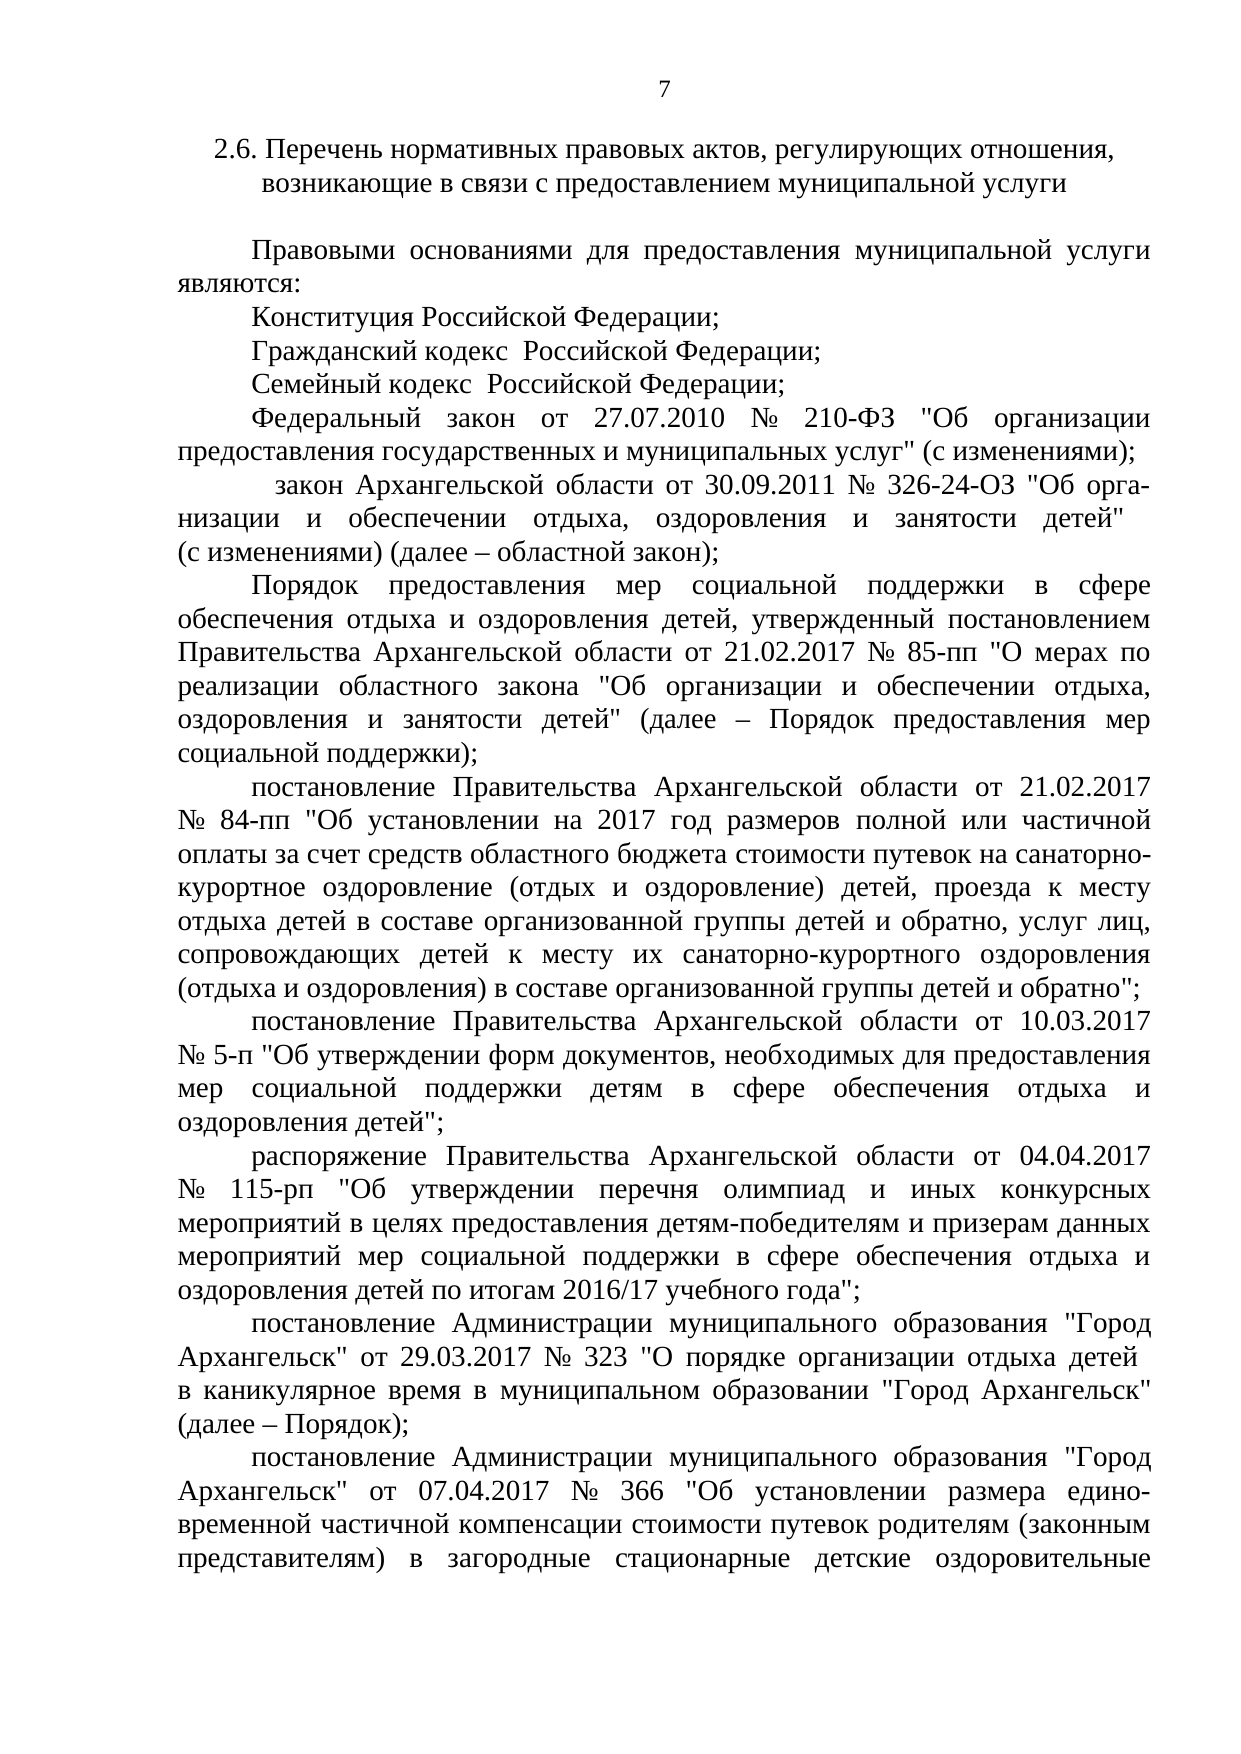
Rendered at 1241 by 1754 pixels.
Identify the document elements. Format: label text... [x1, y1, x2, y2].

text Федеральный закон от 27.07.2010 № 210-ФЗ "Об организации предоставления государственных и муниципальных услуг" (с изменениями); [177, 400, 1152, 467]
text Конституция Российской Федерации; [177, 299, 1152, 333]
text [177, 1439, 1152, 1574]
text Гражданский кодекс Российской Федерации; [177, 333, 1152, 366]
text постановление Правительства Архангельской области от 21.02.2017 № 84-пп "Об установлении на 2017 год размеров полной или частичной оплаты за счет средств областного бюджета стоимости путевок на санаторно-курортное оздоровление (отдых и оздоровление) детей, проезда к месту отдыха детей в составе организованной группы детей и обратно, услуг лиц, сопровождающих детей к месту их санаторно-курортного оздоровления (отдыха и оздоровления) в составе организованной группы детей и обратно"; [177, 769, 1152, 1003]
text закон Архангельской области от 30.09.2011 № 326-24-ОЗ "Об орга-низации и обеспечении отдыха, оздоровления и занятости детей" (с изменениями) (далее – областной закон); [177, 467, 1152, 567]
text Порядок предоставления мер социальной поддержки в сфере обеспечения отдыха и оздоровления детей, утвержденный постановлением Правительства Архангельской области от 21.02.2017 № 85-пп "О мерах по реализации областного закона "Об организации и обеспечении отдыха, оздоровления и занятости детей" (далее – Порядок предоставления мер социальной поддержки); [177, 567, 1152, 769]
text Семейный кодекс Российской Федерации; [177, 366, 1152, 400]
text 2.6. Перечень нормативных правовых актов, регулирующих отношения, возникающие в связи с предоставлением муниципальной услуги [177, 131, 1152, 198]
text Правовыми основаниями для предоставления муниципальной услуги являются: [177, 232, 1152, 299]
text постановление Правительства Архангельской области от 10.03.2017 № 5-п "Об утверждении форм документов, необходимых для предоставления мер социальной поддержки детям в сфере обеспечения отдыха и оздоровления детей"; [177, 1003, 1152, 1138]
text распоряжение Правительства Архангельской области от 04.04.2017 № 115-рп "Об утверждении перечня олимпиад и иных конкурсных мероприятий в целях предоставления детям-победителям и призерам данных мероприятий мер социальной поддержки в сфере обеспечения отдыха и оздоровления детей по итогам 2016/17 учебного года"; [177, 1138, 1152, 1305]
text постановление Администрации муниципального образования "Город Архангельск" от 29.03.2017 № 323 "О порядке организации отдыха детей в каникулярное время в муниципальном образовании "Город Архангельск" (далее – Порядок); [177, 1305, 1152, 1439]
